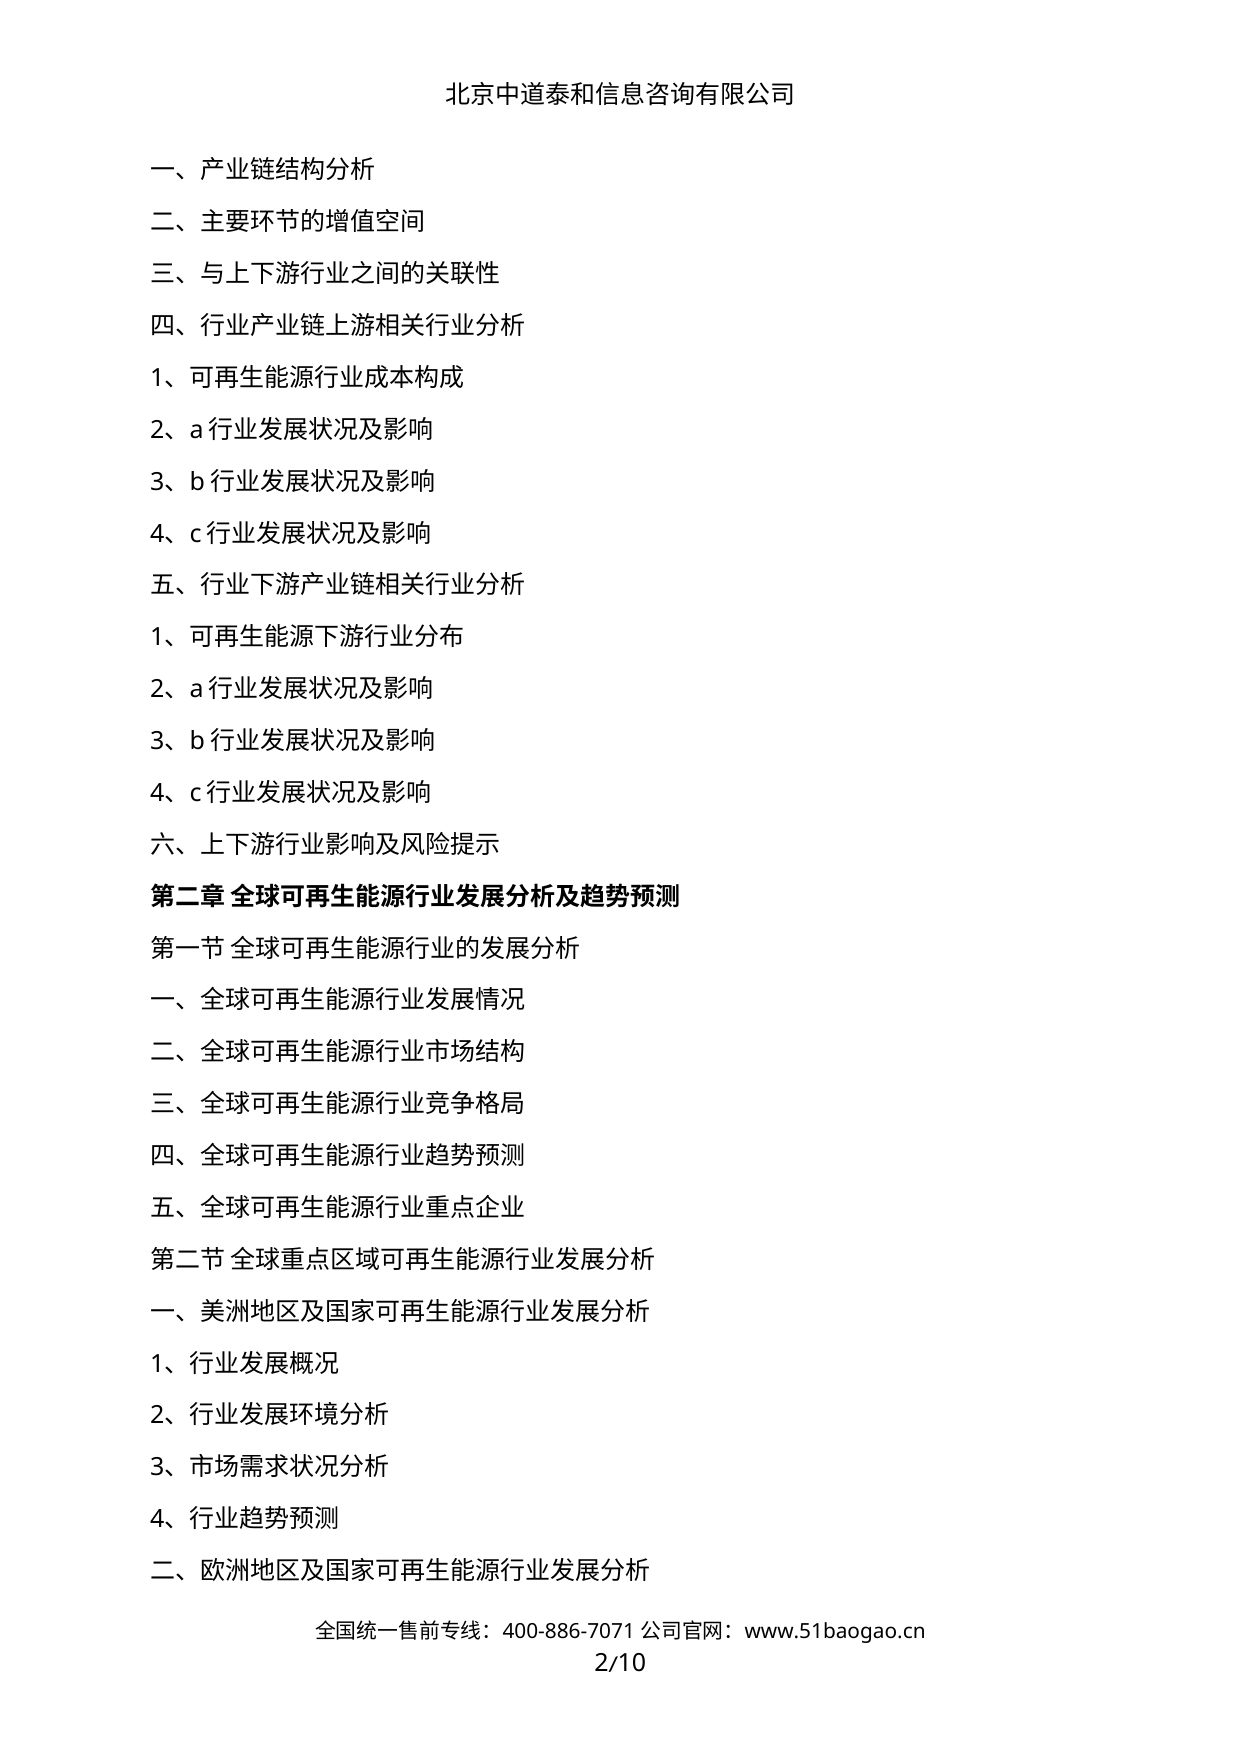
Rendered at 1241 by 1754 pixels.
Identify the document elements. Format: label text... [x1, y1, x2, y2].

text 4、c行业发展状况及影响 [150, 513, 1090, 549]
text 第一节 全球可再生能源行业的发展分析 [150, 928, 1090, 964]
text 三、全球可再生能源行业竞争格局 [150, 1084, 1090, 1120]
text 一、全球可再生能源行业发展情况 [150, 980, 1090, 1016]
text 3、b行业发展状况及影响 [150, 461, 1090, 497]
text 第二章 全球可再生能源行业发展分析及趋势预测 [150, 876, 1090, 912]
text 一、产业链结构分析 [150, 150, 1090, 186]
text 六、上下游行业影响及风险提示 [150, 824, 1090, 861]
text 二、主要环节的增值空间 [150, 202, 1090, 238]
text 4、c行业发展状况及影响 [150, 772, 1090, 809]
text 1、行业发展概况 [150, 1343, 1090, 1379]
text 1、可再生能源行业成本构成 [150, 357, 1090, 394]
text 二、欧洲地区及国家可再生能源行业发展分析 [150, 1551, 1090, 1587]
text 二、全球可再生能源行业市场结构 [150, 1032, 1090, 1068]
text 3、市场需求状况分析 [150, 1447, 1090, 1483]
text 四、全球可再生能源行业趋势预测 [150, 1136, 1090, 1172]
text 五、行业下游产业链相关行业分析 [150, 565, 1090, 601]
text 2、a行业发展状况及影响 [150, 409, 1090, 446]
text 4、行业趋势预测 [150, 1499, 1090, 1535]
text 第二节 全球重点区域可再生能源行业发展分析 [150, 1239, 1090, 1276]
text 1、可再生能源下游行业分布 [150, 617, 1090, 653]
text 五、全球可再生能源行业重点企业 [150, 1187, 1090, 1224]
text 三、与上下游行业之间的关联性 [150, 254, 1090, 290]
text 一、美洲地区及国家可再生能源行业发展分析 [150, 1291, 1090, 1327]
text 3、b行业发展状况及影响 [150, 721, 1090, 757]
text 2、a行业发展状况及影响 [150, 669, 1090, 705]
text 2、行业发展环境分析 [150, 1395, 1090, 1431]
text 四、行业产业链上游相关行业分析 [150, 306, 1090, 342]
